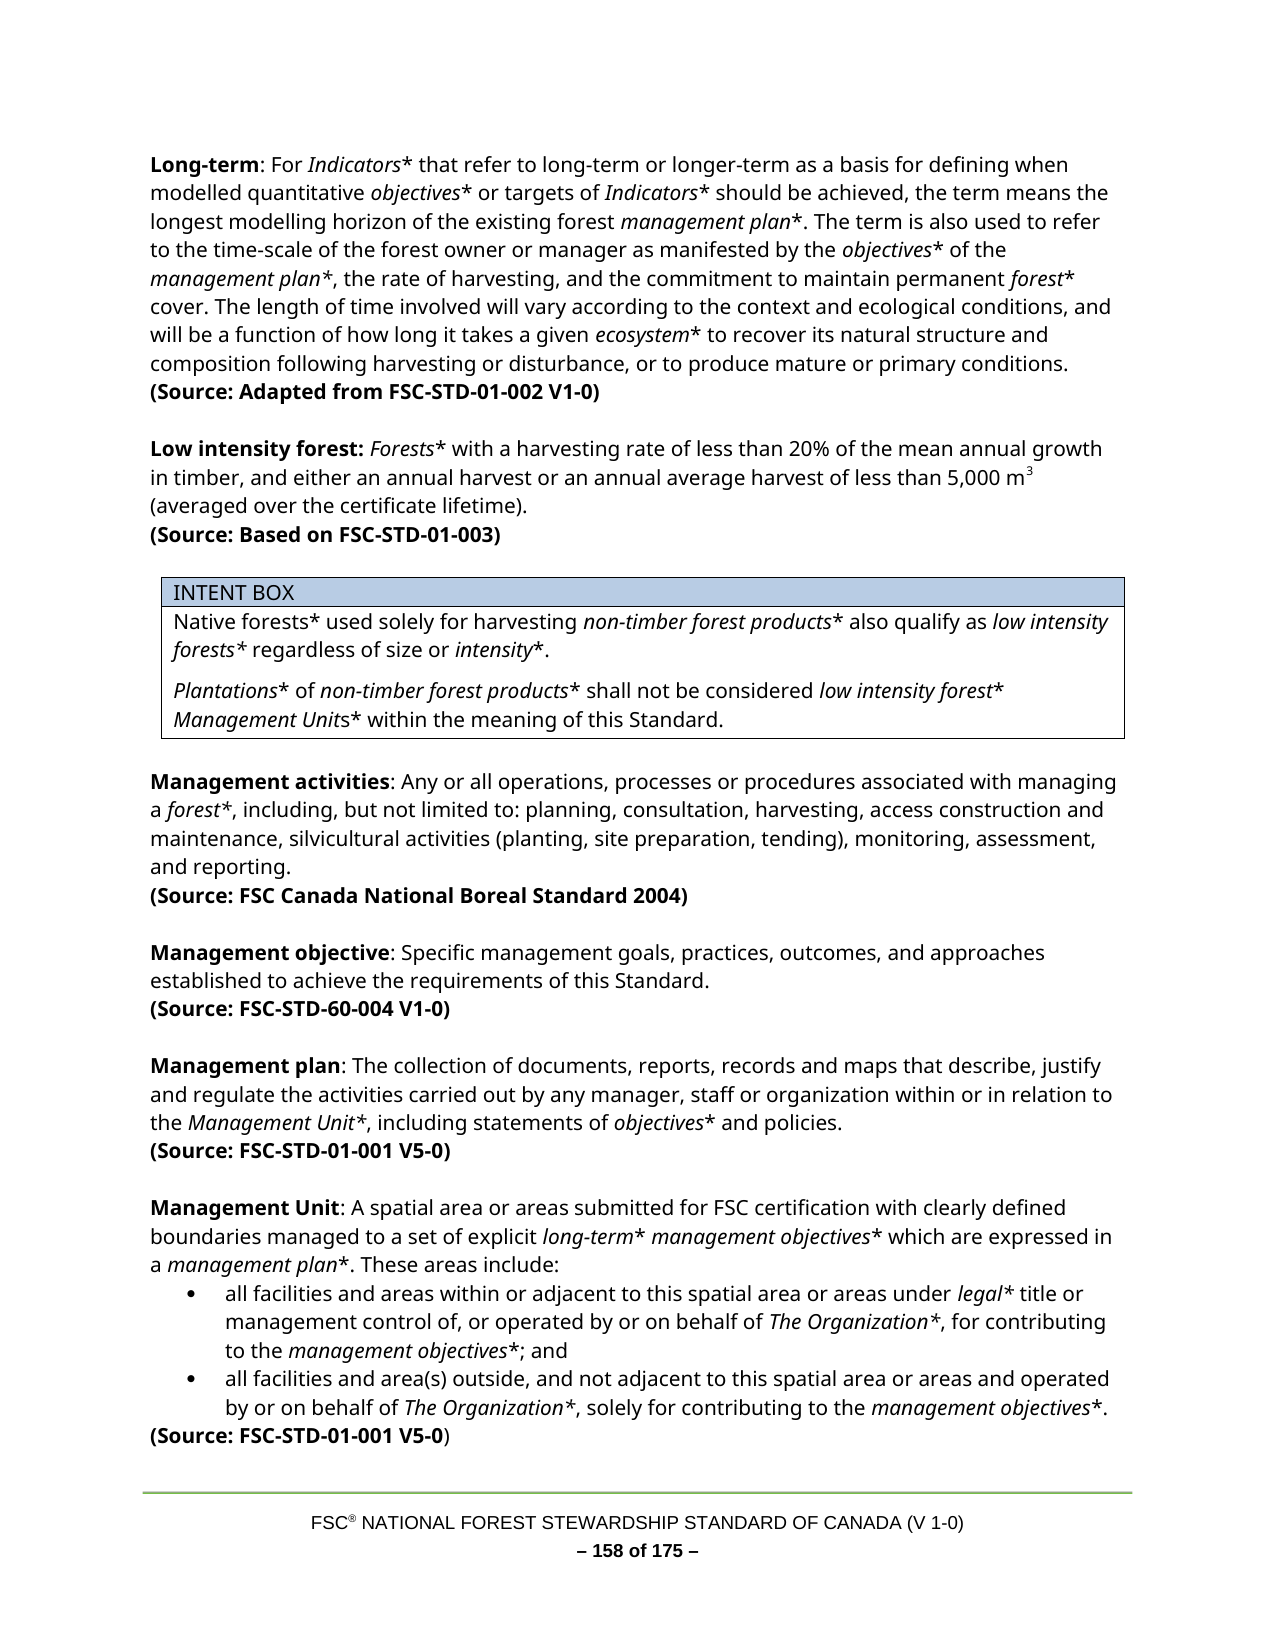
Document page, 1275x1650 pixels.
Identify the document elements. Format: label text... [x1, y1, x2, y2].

list all facilities and areas within or adjacent to this spatial area or areas under legal* title or management control of, or operated by or on behalf of The Organization*, for contributing to the management objectives*; and [187, 1279, 1125, 1364]
text Management Unit: A spatial area or areas submitted for FSC certification with clearly defined boundaries managed to a set of explicit long-term* management objectives* which are expressed in a management plan*. These areas include: [150, 1193, 1125, 1279]
text (Source: Adapted from FSC-STD-01-002 V1-0) [150, 377, 1125, 406]
text (Source: FSC-STD-01-001 V5-0) [150, 1421, 1125, 1449]
table_cell Native forests* used solely for harvesting non-timber forest products* also qualify as low intensity forests* regardless of size or intensity*. Plantations* of non-timber forest products* shall not be considered low intensity forest* Management Units* within the meaning of this Standard. [162, 607, 1124, 737]
text (Source: FSC-STD-01-001 V5-0) [150, 1137, 1125, 1165]
text (Source: FSC-STD-60-004 V1-0) [150, 994, 1125, 1023]
text (Source: Based on FSC-STD-01-003) [150, 520, 1125, 548]
text Long-term: For Indicators* that refer to long-term or longer-term as a basis for defining when modelled quantitative objectives* or targets of Indicators* should be achieved, the term means the longest modelling horizon of the existing forest management plan*. The term is also used to refer to the time-scale of the forest owner or manager as manifested by the objectives* of the management plan*, the rate of harvesting, and the commitment to maintain permanent forest* cover. The length of time involved will vary according to the context and ecological conditions, and will be a function of how long it takes a given ecosystem* to recover its natural structure and composition following harvesting or disturbance, or to produce mature or primary conditions. [150, 150, 1125, 377]
text Management objective: Specific management goals, practices, outcomes, and approaches established to achieve the requirements of this Standard. [150, 938, 1125, 994]
text Management activities: Any or all operations, processes or procedures associated with managing a forest*, including, but not limited to: planning, consultation, harvesting, access construction and maintenance, silvicultural activities (planting, site preparation, tending), monitoring, assessment, and reporting. [150, 767, 1125, 881]
text Low intensity forest: Forests* with a harvesting rate of less than 20% of the mean annual growth in timber, and either an annual harvest or an annual average harvest of less than 5,000 m3 (averaged over the certificate lifetime). [150, 434, 1125, 520]
table_header INTENT BOX [162, 578, 1124, 606]
list all facilities and area(s) outside, and not adjacent to this spatial area or areas and operated by or on behalf of The Organization*, solely for contributing to the management objectives*. [187, 1364, 1125, 1421]
text (Source: FSC Canada National Boreal Standard 2004) [150, 881, 1125, 909]
text Management plan: The collection of documents, reports, records and maps that describe, justify and regulate the activities carried out by any manager, staff or organization within or in relation to the Management Unit*, including statements of objectives* and policies. [150, 1051, 1125, 1137]
